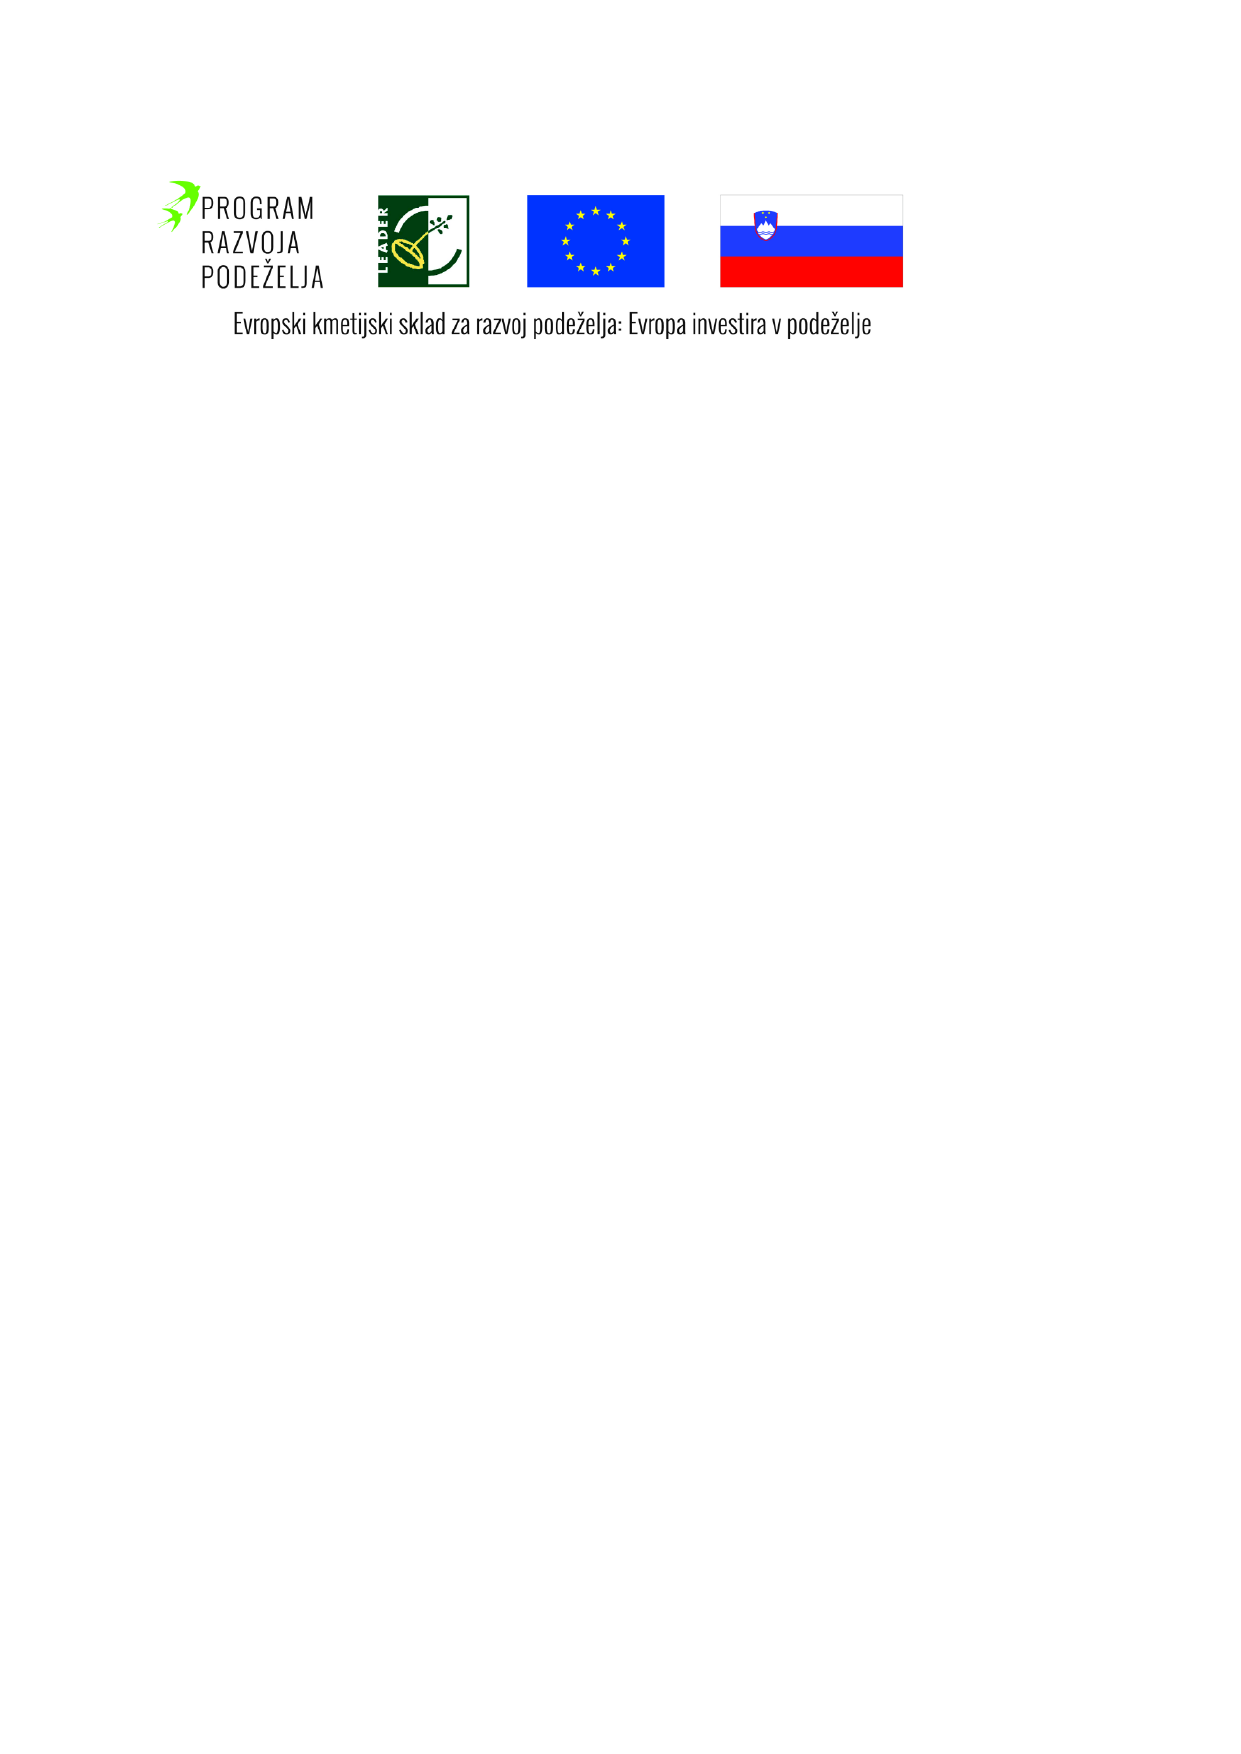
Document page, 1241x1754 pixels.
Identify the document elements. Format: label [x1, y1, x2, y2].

picture [147, 176, 982, 341]
